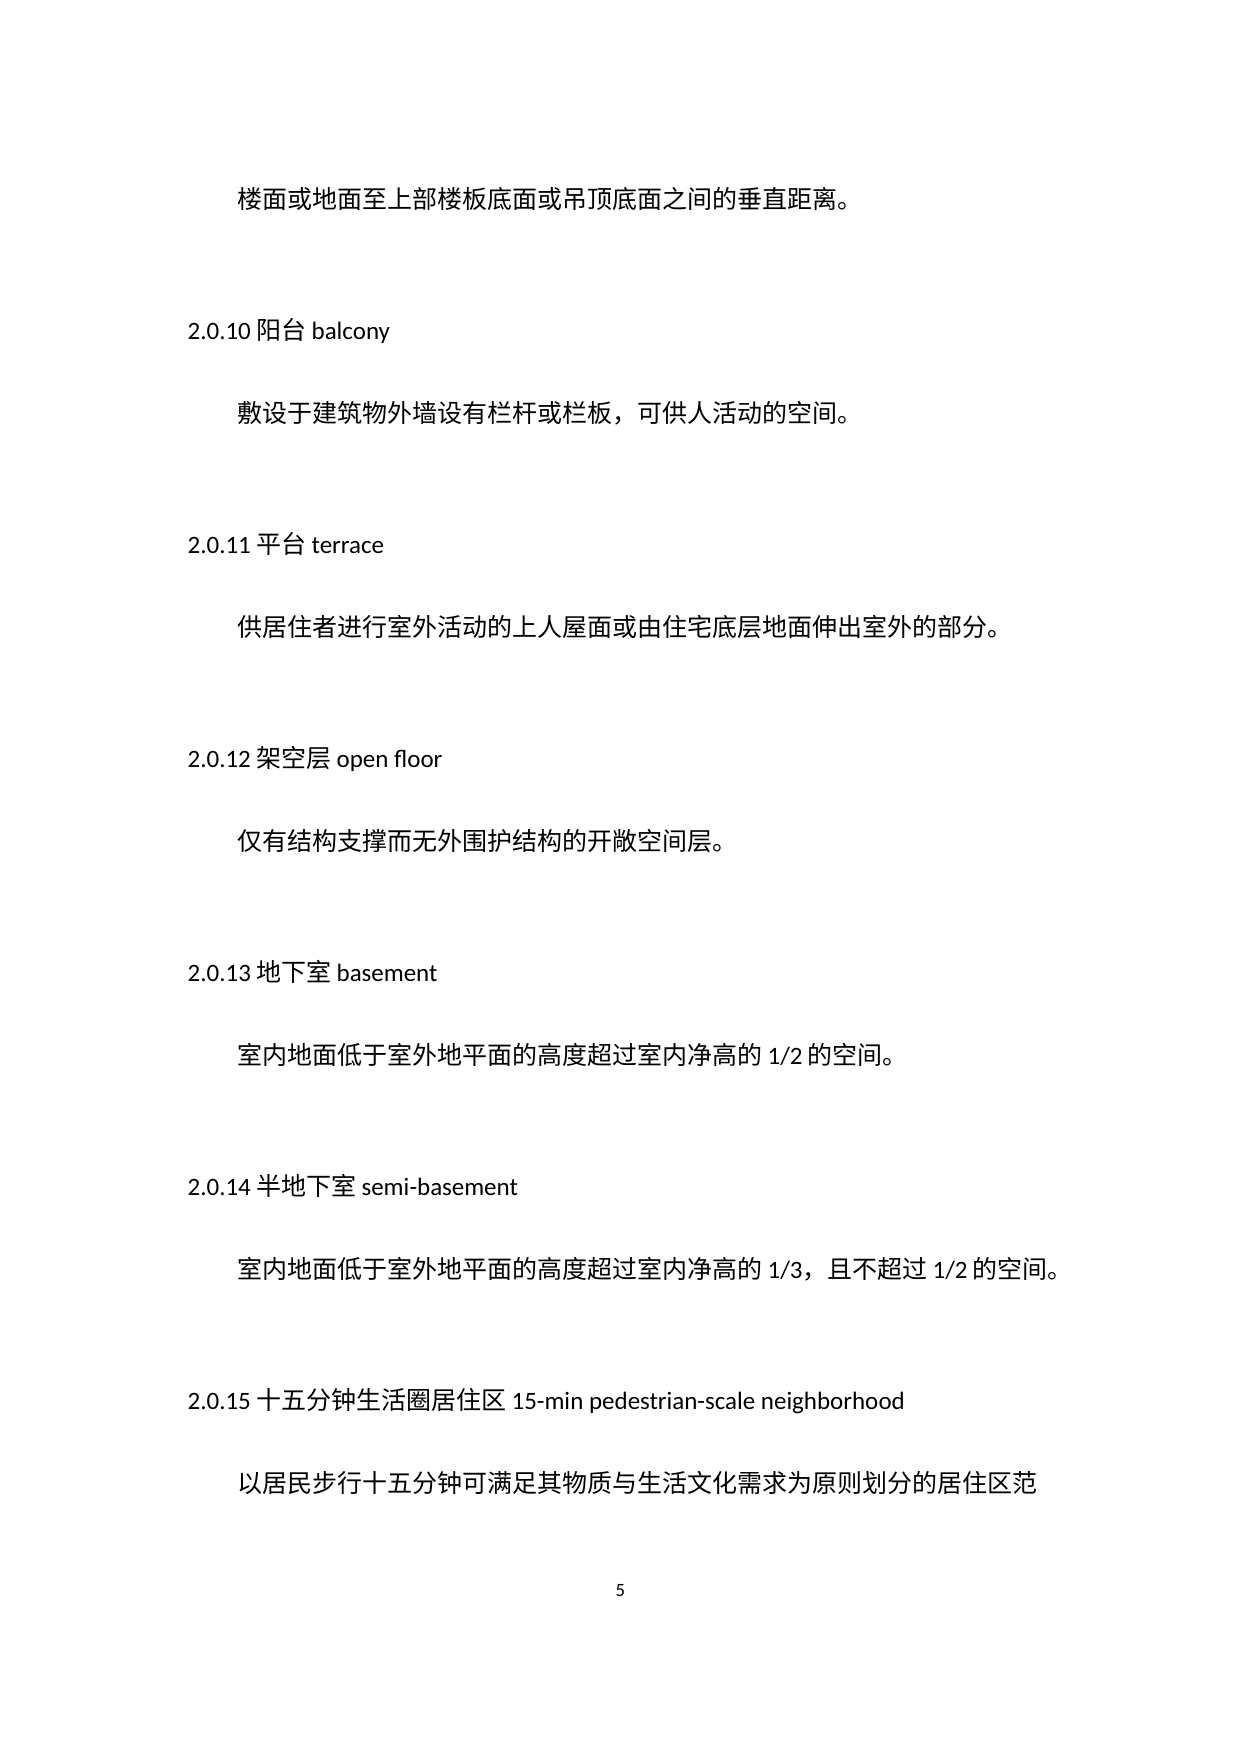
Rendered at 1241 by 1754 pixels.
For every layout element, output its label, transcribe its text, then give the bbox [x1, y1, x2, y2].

text 2.0.10阳台 balcony [187, 296, 1053, 361]
text 仅有结构支撑而无外围护结构的开敞空间层。 [187, 807, 1053, 872]
text 楼面或地面至上部楼板底面或吊顶底面之间的垂直距离。 [187, 165, 1053, 230]
text 2.0.12架空层 open floor [187, 724, 1053, 789]
text 敷设于建筑物外墙设有栏杆或栏板，可供人活动的空间。 [187, 379, 1053, 444]
text 室内地面低于室外地平面的高度超过室内净高的1/2的空间。 [187, 1021, 1053, 1086]
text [187, 1449, 1053, 1514]
text 2.0.14半地下室 semi-basement [187, 1152, 1053, 1217]
text 2.0.15十五分钟生活圈居住区 15-min pedestrian-scale neighborhood [187, 1366, 1053, 1431]
text 供居住者进行室外活动的上人屋面或由住宅底层地面伸出室外的部分。 [187, 593, 1053, 658]
text 2.0.11平台 terrace [187, 510, 1053, 575]
text 2.0.13地下室 basement [187, 938, 1053, 1003]
text 室内地面低于室外地平面的高度超过室内净高的1/3，且不超过1/2的空间。 [187, 1235, 1053, 1300]
